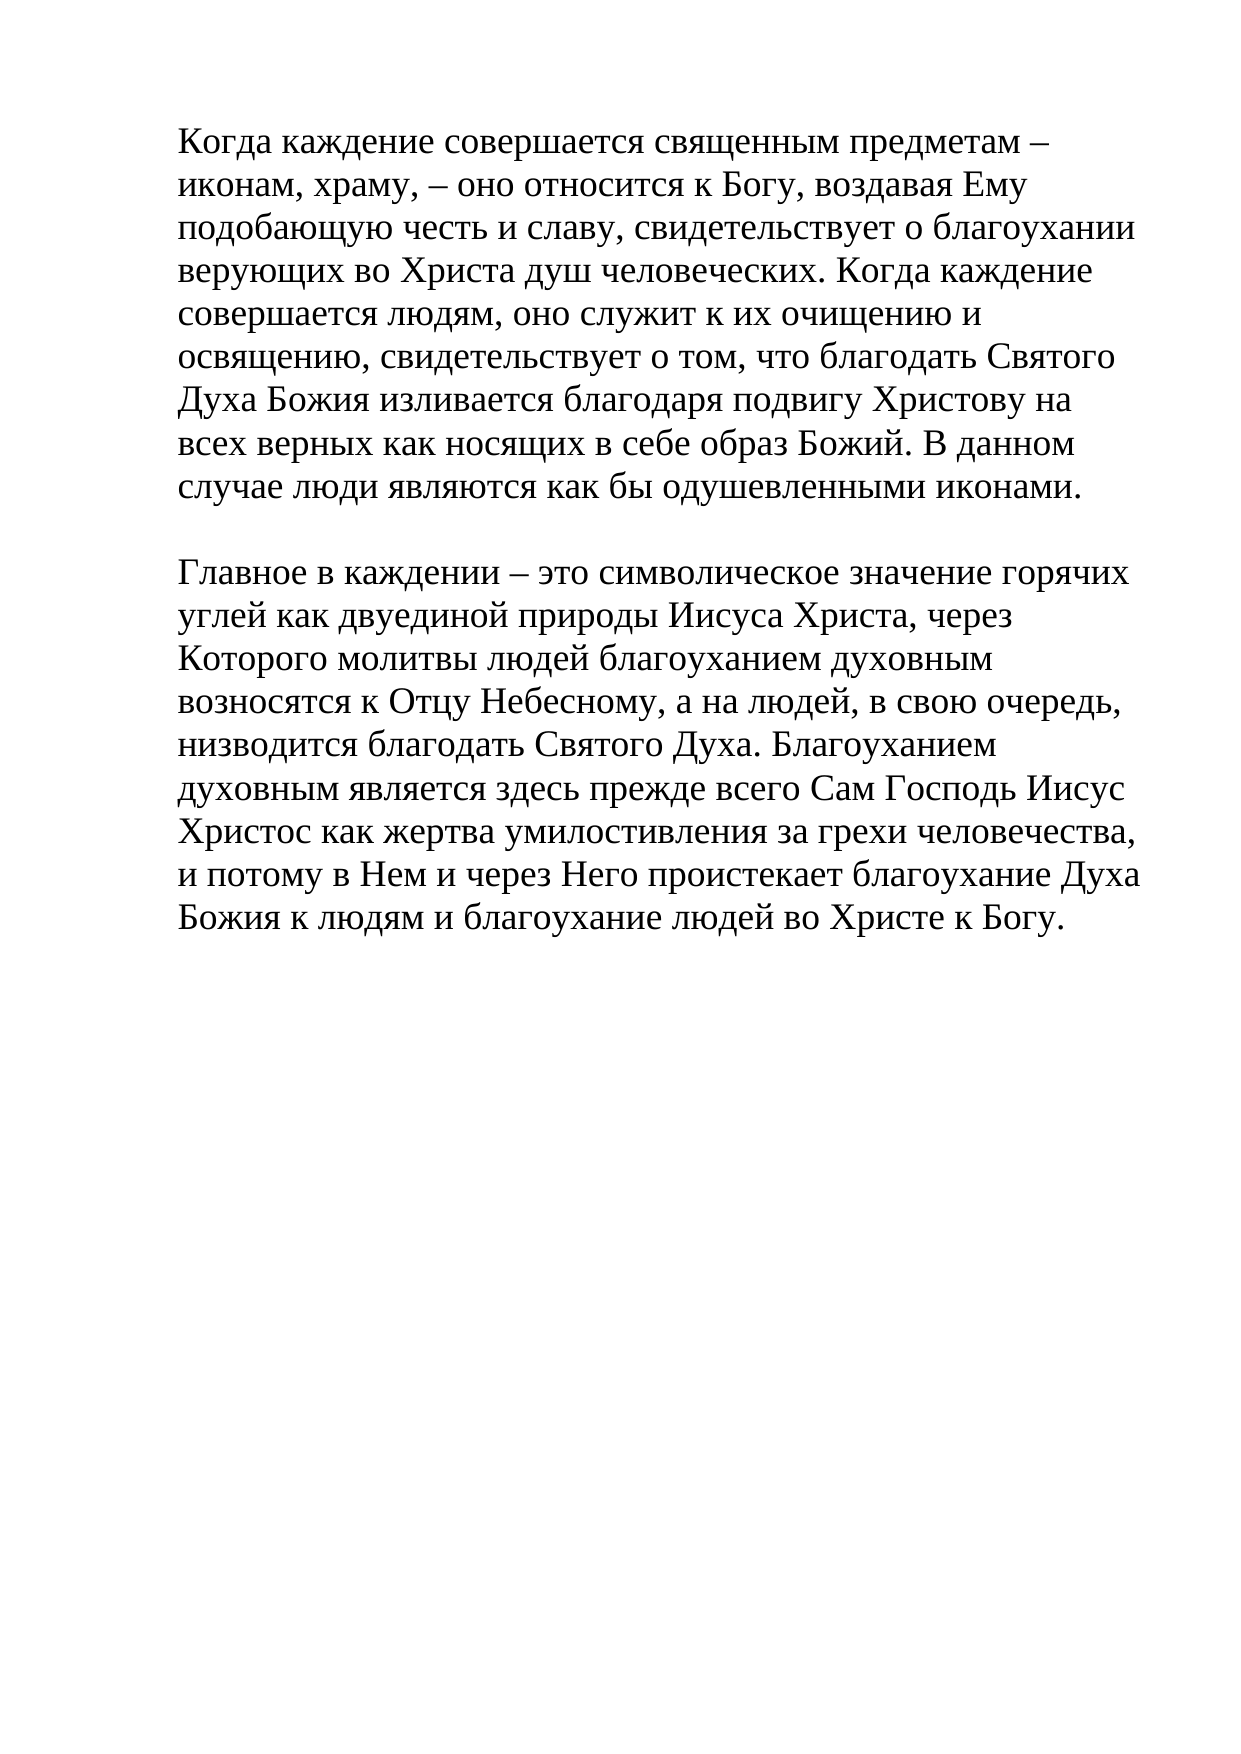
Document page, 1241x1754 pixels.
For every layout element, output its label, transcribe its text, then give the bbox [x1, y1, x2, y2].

text Когда каждение совершается священным предметам – иконам, храму, – оно относится к Богу, воздавая Ему подобающую честь и славу, свидетельствует о благоухании верующих во Христа душ человеческих. Когда каждение совершается людям, оно служит к их очищению и освящению, свидетельствует о том, что благодать Святого Духа Божия изливается благодаря подвигу Христову на всех верных как носящих в себе образ Божий. В данном случае люди являются как бы одушевленными иконами. [177, 118, 1152, 506]
text Главное в каждении – это символическое значение горячих углей как двуединой природы Иисуса Христа, через Которого молитвы людей благоуханием духовным возносятся к Отцу Небесному, а на людей, в свою очередь, низводится благодать Святого Духа. Благоуханием духовным является здесь прежде всего Сам Господь Иисус Христос как жертва умилостивления за грехи человечества, и потому в Нем и через Него проистекает благоухание Духа Божия к людям и благоухание людей во Христе к Богу. [177, 549, 1152, 937]
